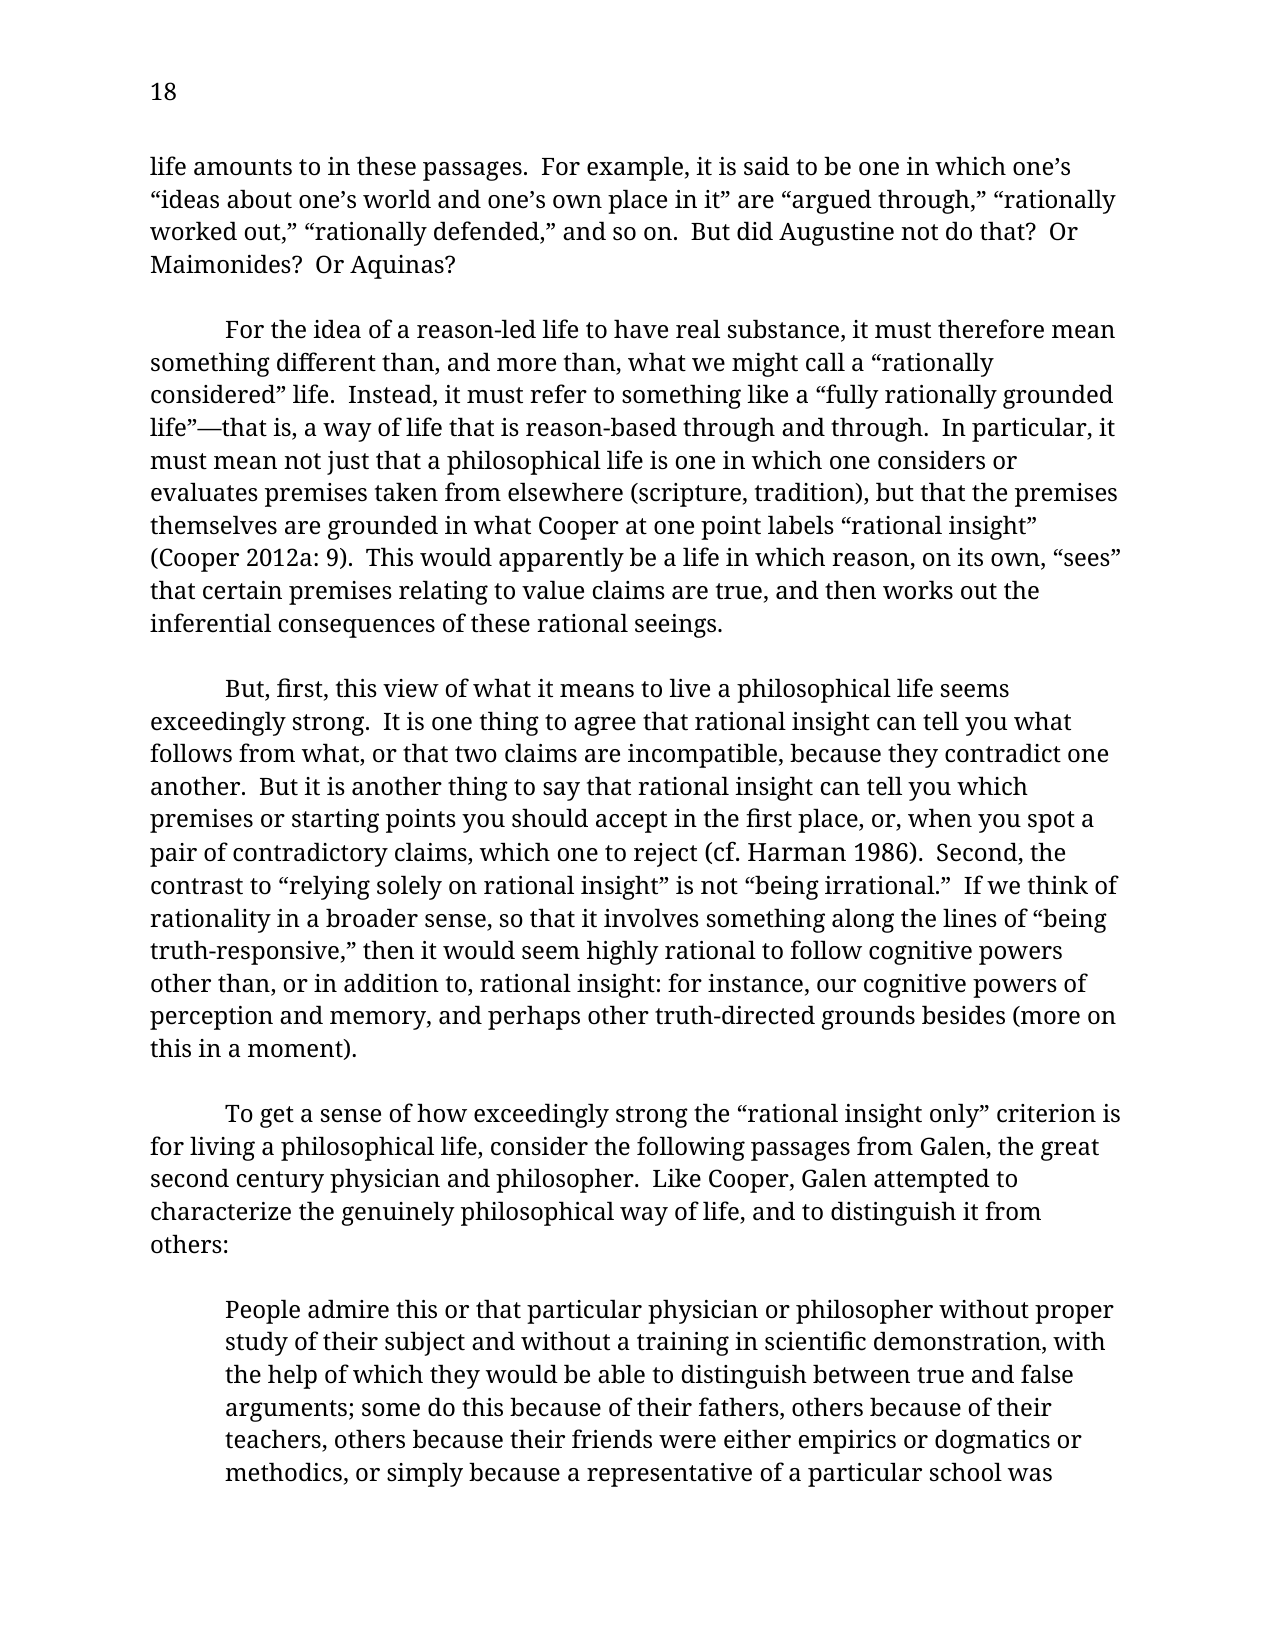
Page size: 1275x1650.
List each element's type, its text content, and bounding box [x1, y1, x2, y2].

text But, first, this view of what it means to live a philosophical life seems exceedingly strong. It is one thing to agree that rational insight can tell you what follows from what, or that two claims are incompatible, because they contradict one another. But it is another thing to say that rational insight can tell you which premises or starting points you should accept in the first place, or, when you spot a pair of contradictory claims, which one to reject (cf. Harman 1986). Second, the contrast to “relying solely on rational insight” is not “being irrational.” If we think of rationality in a broader sense, so that it involves something along the lines of “being truth-responsive,” then it would seem highly rational to follow cognitive powers other than, or in addition to, rational insight: for instance, our cognitive powers of perception and memory, and perhaps other truth-directed grounds besides (more on this in a moment). [150, 672, 1125, 1064]
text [150, 150, 1125, 280]
text For the idea of a reason-led life to have real substance, it must therefore mean something different than, and more than, what we might call a “rationally considered” life. Instead, it must refer to something like a “fully rationally grounded life”—that is, a way of life that is reason-based through and through. In particular, it must mean not just that a philosophical life is one in which one considers or evaluates premises taken from elsewhere (scripture, tradition), but that the premises themselves are grounded in what Cooper at one point labels “rational insight” (Cooper 2012a: 9). This would apparently be a life in which reason, on its own, “sees” that certain premises relating to value claims are true, and then works out the inferential consequences of these rational seeings. [150, 313, 1125, 639]
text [225, 1293, 1125, 1488]
text To get a sense of how exceedingly strong the “rational insight only” criterion is for living a philosophical life, consider the following passages from Galen, the great second century physician and philosopher. Like Cooper, Galen attempted to characterize the genuinely philosophical way of life, and to distinguish it from others: [150, 1097, 1125, 1260]
